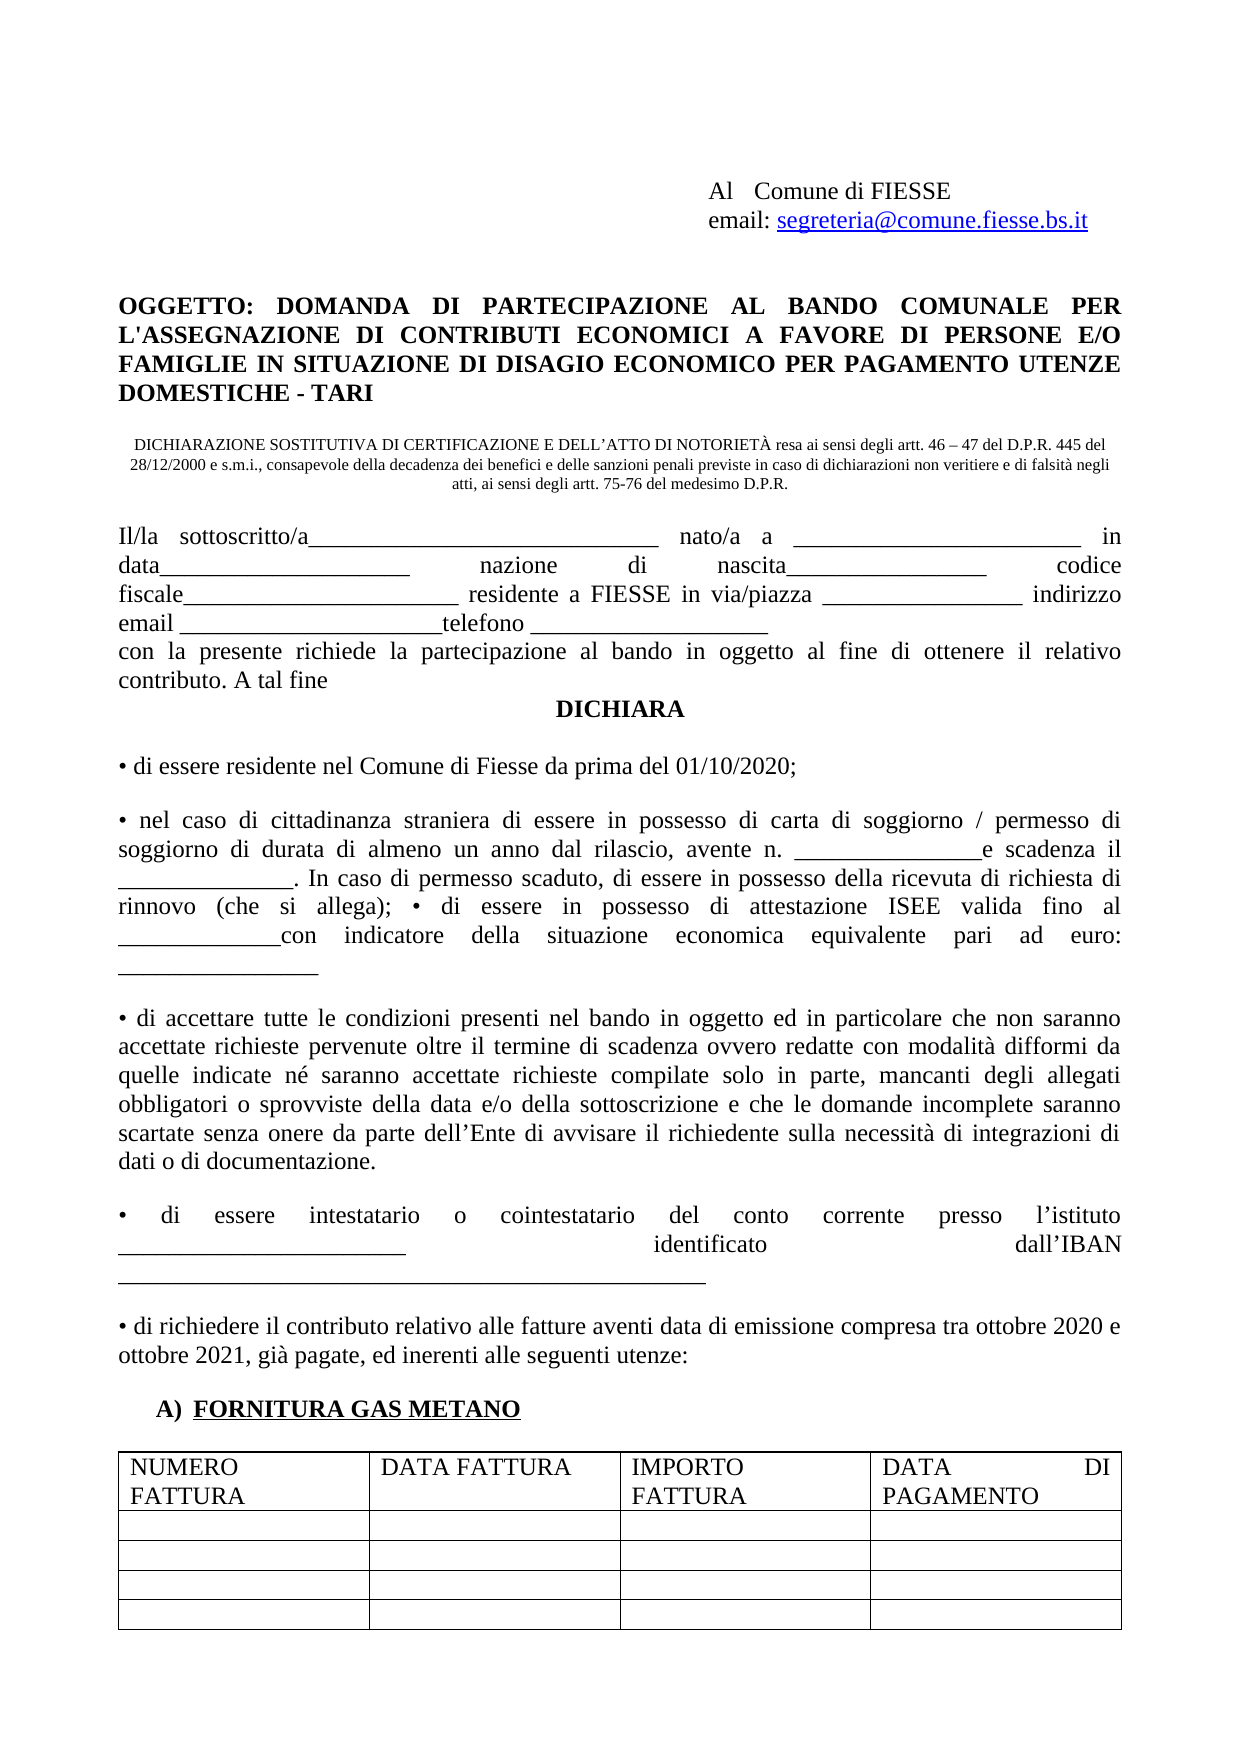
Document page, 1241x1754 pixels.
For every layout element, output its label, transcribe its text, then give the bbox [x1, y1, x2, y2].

list FORNITURA GAS METANO [156, 1394, 1122, 1423]
table_cell [119, 1511, 369, 1540]
text • di richiedere il contributo relativo alle fatture aventi data di emissione compresa tra ottobre 2020 e ottobre 2021, già pagate, ed inerenti alle seguenti utenze: [118, 1311, 1122, 1369]
table_cell [370, 1511, 620, 1540]
table_header IMPORTO FATTURA [621, 1453, 870, 1510]
text • di essere residente nel Comune di Fiesse da prima del 01/10/2020; [118, 751, 1122, 780]
table_cell [621, 1600, 870, 1629]
table_cell [871, 1511, 1121, 1540]
text DICHIARAZIONE SOSTITUTIVA DI CERTIFICAZIONE E DELL’ATTO DI NOTORIETÀ resa ai sensi degli artt. 46 – 47 del D.P.R. 445 del 28/12/2000 e s.m.i., consapevole della decadenza dei benefici e delle sanzioni penali previste in caso di dichiarazioni non veritiere e di falsità negli atti, ai sensi degli artt. 75-76 del medesimo D.P.R. [118, 435, 1122, 493]
table_cell [370, 1571, 620, 1599]
table_cell [621, 1541, 870, 1569]
text Al Comune di FIESSE [634, 176, 1122, 205]
text DICHIARA [118, 694, 1122, 723]
text • nel caso di cittadinanza straniera di essere in possesso di carta di soggiorno / permesso di soggiorno di durata di almeno un anno dal rilascio, avente n. _______________e scadenza il ______________. In caso di permesso scaduto, di essere in possesso della ricevuta di richiesta di rinnovo (che si allega); • di essere in possesso di attestazione ISEE valida fino al _____________con indicatore della situazione economica equivalente pari ad euro: ________________ [118, 805, 1122, 978]
text con la presente richiede la partecipazione al bando in oggetto al fine di ottenere il relativo contributo. A tal fine [118, 636, 1122, 694]
text • di essere intestatario o cointestatario del conto corrente presso l’istituto _______________________ identificato dall’IBAN _______________________________________________ [118, 1200, 1122, 1286]
table_cell [871, 1571, 1121, 1599]
text email: segreteria@comune.fiesse.bs.it [634, 205, 1122, 234]
table_cell [370, 1541, 620, 1569]
table_cell [370, 1600, 620, 1629]
table_cell [621, 1511, 870, 1540]
table_cell [871, 1541, 1121, 1569]
table_cell [621, 1571, 870, 1599]
table_cell [119, 1541, 369, 1569]
text OGGETTO: DOMANDA DI PARTECIPAZIONE AL BANDO COMUNALE PER L'ASSEGNAZIONE DI CONTRIBUTI ECONOMICI A FAVORE DI PERSONE E/O FAMIGLIE IN SITUAZIONE DI DISAGIO ECONOMICO PER PAGAMENTO UTENZE DOMESTICHE - TARI [118, 291, 1122, 406]
table_cell [871, 1600, 1121, 1629]
table_header DATA DI PAGAMENTO [871, 1453, 1121, 1510]
table_header DATA FATTURA [370, 1453, 620, 1510]
table_header NUMERO FATTURA [119, 1453, 369, 1510]
text Il/la sottoscritto/a____________________________ nato/a a _______________________ in data____________________ nazione di nascita________________ codice fiscale______________________ residente a FIESSE in via/piazza ________________ indirizzo email _____________________telefono ___________________ [118, 521, 1122, 636]
table_cell [119, 1600, 369, 1629]
table_cell [119, 1571, 369, 1599]
text • di accettare tutte le condizioni presenti nel bando in oggetto ed in particolare che non saranno accettate richieste pervenute oltre il termine di scadenza ovvero redatte con modalità difformi da quelle indicate né saranno accettate richieste compilate solo in parte, mancanti degli allegati obbligatori o sprovviste della data e/o della sottoscrizione e che le domande incomplete saranno scartate senza onere da parte dell’Ente di avvisare il richiedente sulla necessità di integrazioni di dati o di documentazione. [118, 1003, 1122, 1175]
